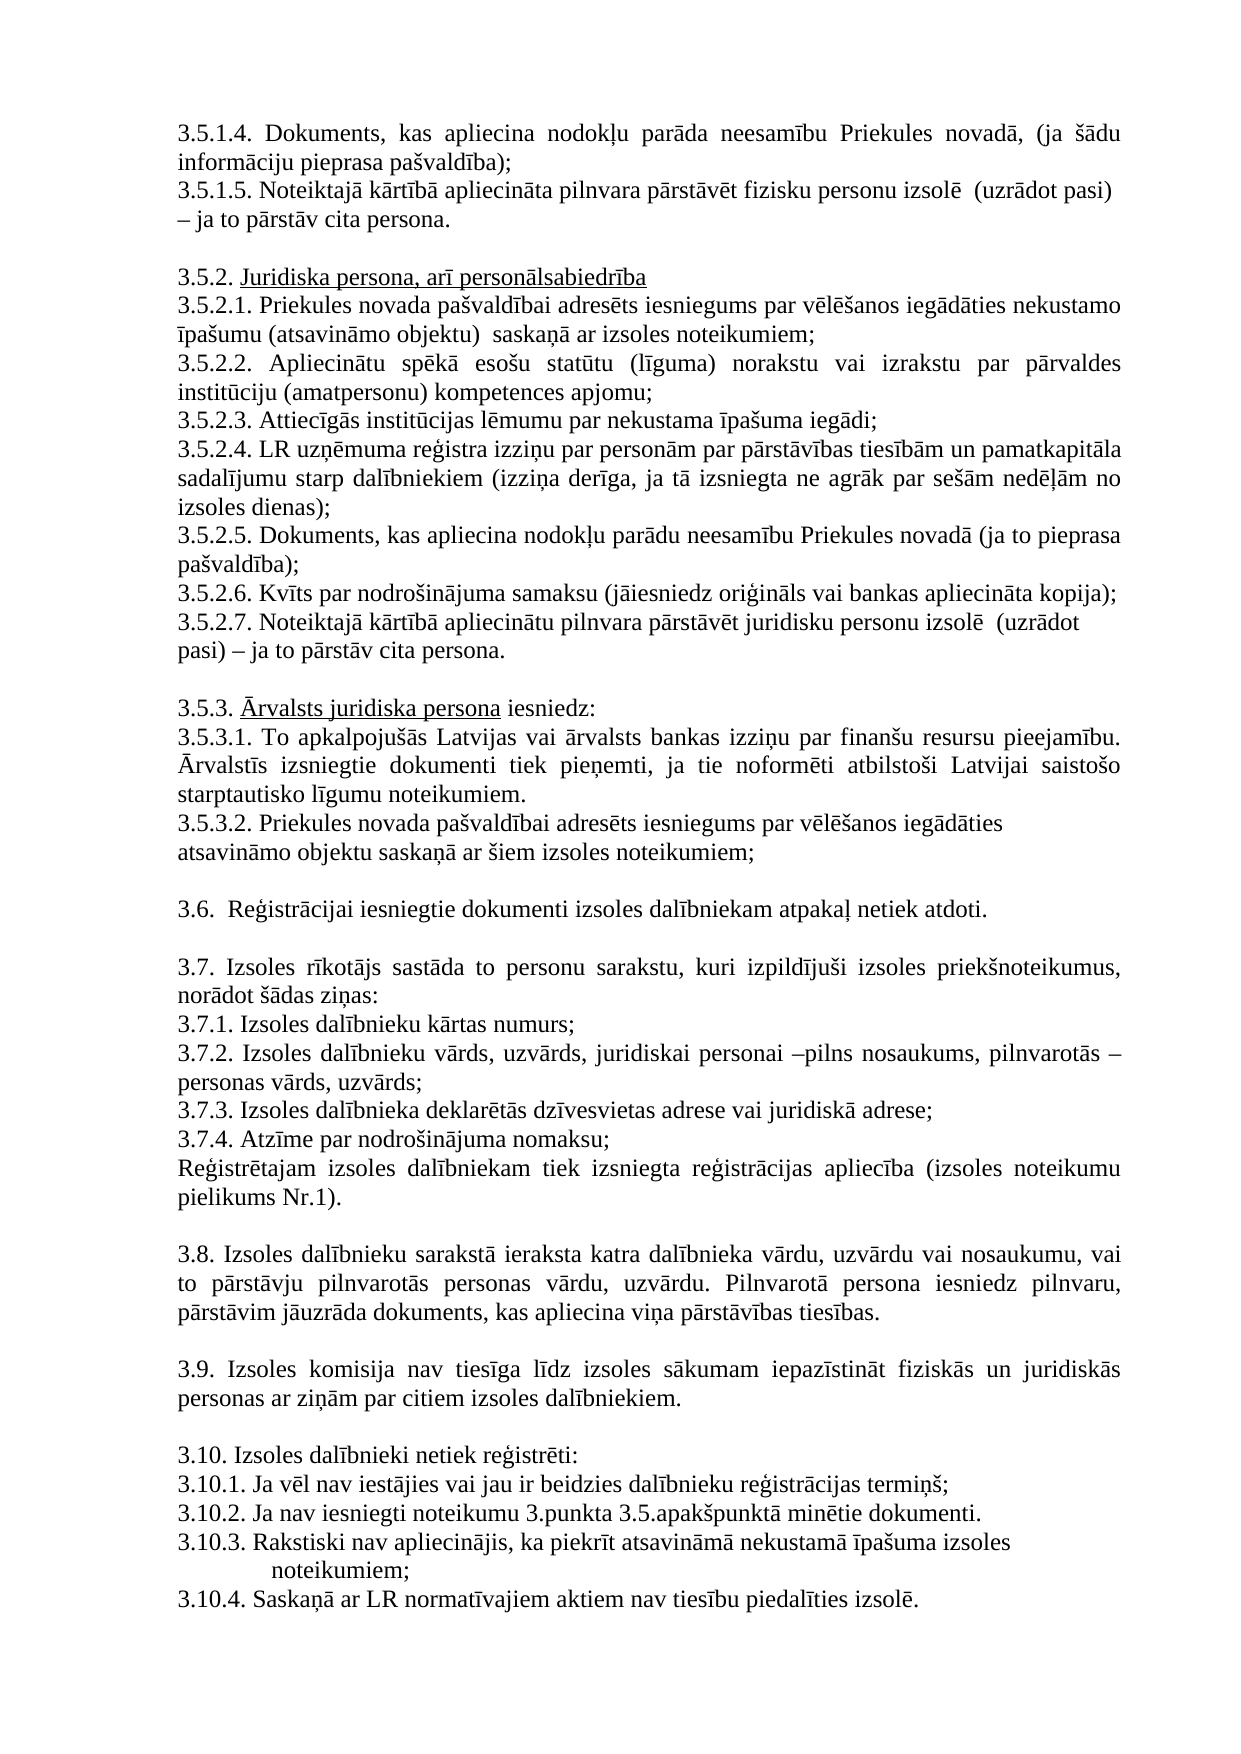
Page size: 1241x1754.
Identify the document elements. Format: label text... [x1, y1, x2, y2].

text 3.5.2.3. Attiecīgās institūcijas lēmumu par nekustama īpašuma iegādi; [177, 406, 1122, 434]
text noteikumiem; [177, 1556, 1122, 1584]
text 3.8. Izsoles dalībnieku sarakstā ieraksta katra dalībnieka vārdu, uzvārdu vai nosaukumu, vai to pārstāvju pilnvarotās personas vārdu, uzvārdu. Pilnvarotā persona iesniedz pilnvaru, pārstāvim jāuzrāda dokuments, kas apliecina viņa pārstāvības tiesības. [177, 1239, 1122, 1326]
text 3.5.3.1. To apkalpojušās Latvijas vai ārvalsts bankas izziņu par finanšu resursu pieejamību. Ārvalstīs izsniegtie dokumenti tiek pieņemti, ja tie noformēti atbilstoši Latvijai saistošo starptautisko līgumu noteikumiem. [177, 722, 1122, 808]
text 3.10.2. Ja nav iesniegti noteikumu 3.punkta 3.5.apakšpunktā minētie dokumenti. [177, 1498, 1122, 1527]
text Reģistrētajam izsoles dalībniekam tiek izsniegta reģistrācijas apliecība (izsoles noteikumu pielikums Nr.1). [177, 1153, 1122, 1211]
text 3.7.2. Izsoles dalībnieku vārds, uzvārds, juridiskai personai –pilns nosaukums, pilnvarotās – personas vārds, uzvārds; [177, 1038, 1122, 1096]
text 3.10.3. Rakstiski nav apliecinājis, ka piekrīt atsavināmā nekustamā īpašuma izsoles [177, 1527, 1122, 1556]
text 3.5.2.1. Priekules novada pašvaldībai adresēts iesniegums par vēlēšanos iegādāties nekustamo īpašumu (atsavināmo objektu) saskaņā ar izsoles noteikumiem; [177, 291, 1122, 348]
text 3.9. Izsoles komisija nav tiesīga līdz izsoles sākumam iepazīstināt fiziskās un juridiskās personas ar ziņām par citiem izsoles dalībniekiem. [177, 1354, 1122, 1412]
text 3.7.4. Atzīme par nodrošinājuma nomaksu; [177, 1124, 1122, 1153]
text 3.10.1. Ja vēl nav iestājies vai jau ir beidzies dalībnieku reģistrācijas termiņš; [177, 1469, 1122, 1498]
text atsavināmo objektu saskaņā ar šiem izsoles noteikumiem; [177, 837, 1122, 866]
text 3.10.4. Saskaņā ar LR normatīvajiem aktiem nav tiesību piedalīties izsolē. [177, 1584, 1122, 1613]
text 3.5.2.4. LR uzņēmuma reģistra izziņu par personām par pārstāvības tiesībām un pamatkapitāla sadalījumu starp dalībniekiem (izziņa derīga, ja tā izsniegta ne agrāk par sešām nedēļām no izsoles dienas); [177, 434, 1122, 521]
text 3.6. Reģistrācijai iesniegtie dokumenti izsoles dalībniekam atpakaļ netiek atdoti. [177, 894, 1122, 923]
text 3.5.3.2. Priekules novada pašvaldībai adresēts iesniegums par vēlēšanos iegādāties [177, 808, 1122, 837]
text 3.5.2. Juridiska persona, arī personālsabiedrība [177, 262, 1122, 291]
text 3.7. Izsoles rīkotājs sastāda to personu sarakstu, kuri izpildījuši izsoles priekšnoteikumus, norādot šādas ziņas: [177, 952, 1122, 1009]
text 3.10. Izsoles dalībnieki netiek reģistrēti: [177, 1441, 1122, 1469]
text 3.5.2.5. Dokuments, kas apliecina nodokļu parādu neesamību Priekules novadā (ja to pieprasa pašvaldība); [177, 521, 1122, 578]
text 3.5.1.5. Noteiktajā kārtībā apliecināta pilnvara pārstāvēt fizisku personu izsolē (uzrādot pasi) – ja to pārstāv cita persona. [177, 176, 1122, 233]
text 3.7.1. Izsoles dalībnieku kārtas numurs; [177, 1009, 1122, 1038]
text 3.5.1.4. Dokuments, kas apliecina nodokļu parāda neesamību Priekules novadā, (ja šādu informāciju pieprasa pašvaldība); [177, 118, 1122, 176]
text 3.5.2.2. Apliecinātu spēkā esošu statūtu (līguma) norakstu vai izrakstu par pārvaldes institūciju (amatpersonu) kompetences apjomu; [177, 348, 1122, 406]
text 3.5.2.6. Kvīts par nodrošinājuma samaksu (jāiesniedz oriģināls vai bankas apliecināta kopija); [177, 578, 1122, 607]
text 3.5.2.7. Noteiktajā kārtībā apliecinātu pilnvara pārstāvēt juridisku personu izsolē (uzrādot pasi) – ja to pārstāv cita persona. [177, 607, 1122, 664]
text 3.5.3. Ārvalsts juridiska persona iesniedz: [177, 693, 1122, 722]
text 3.7.3. Izsoles dalībnieka deklarētās dzīvesvietas adrese vai juridiskā adrese; [177, 1096, 1122, 1124]
